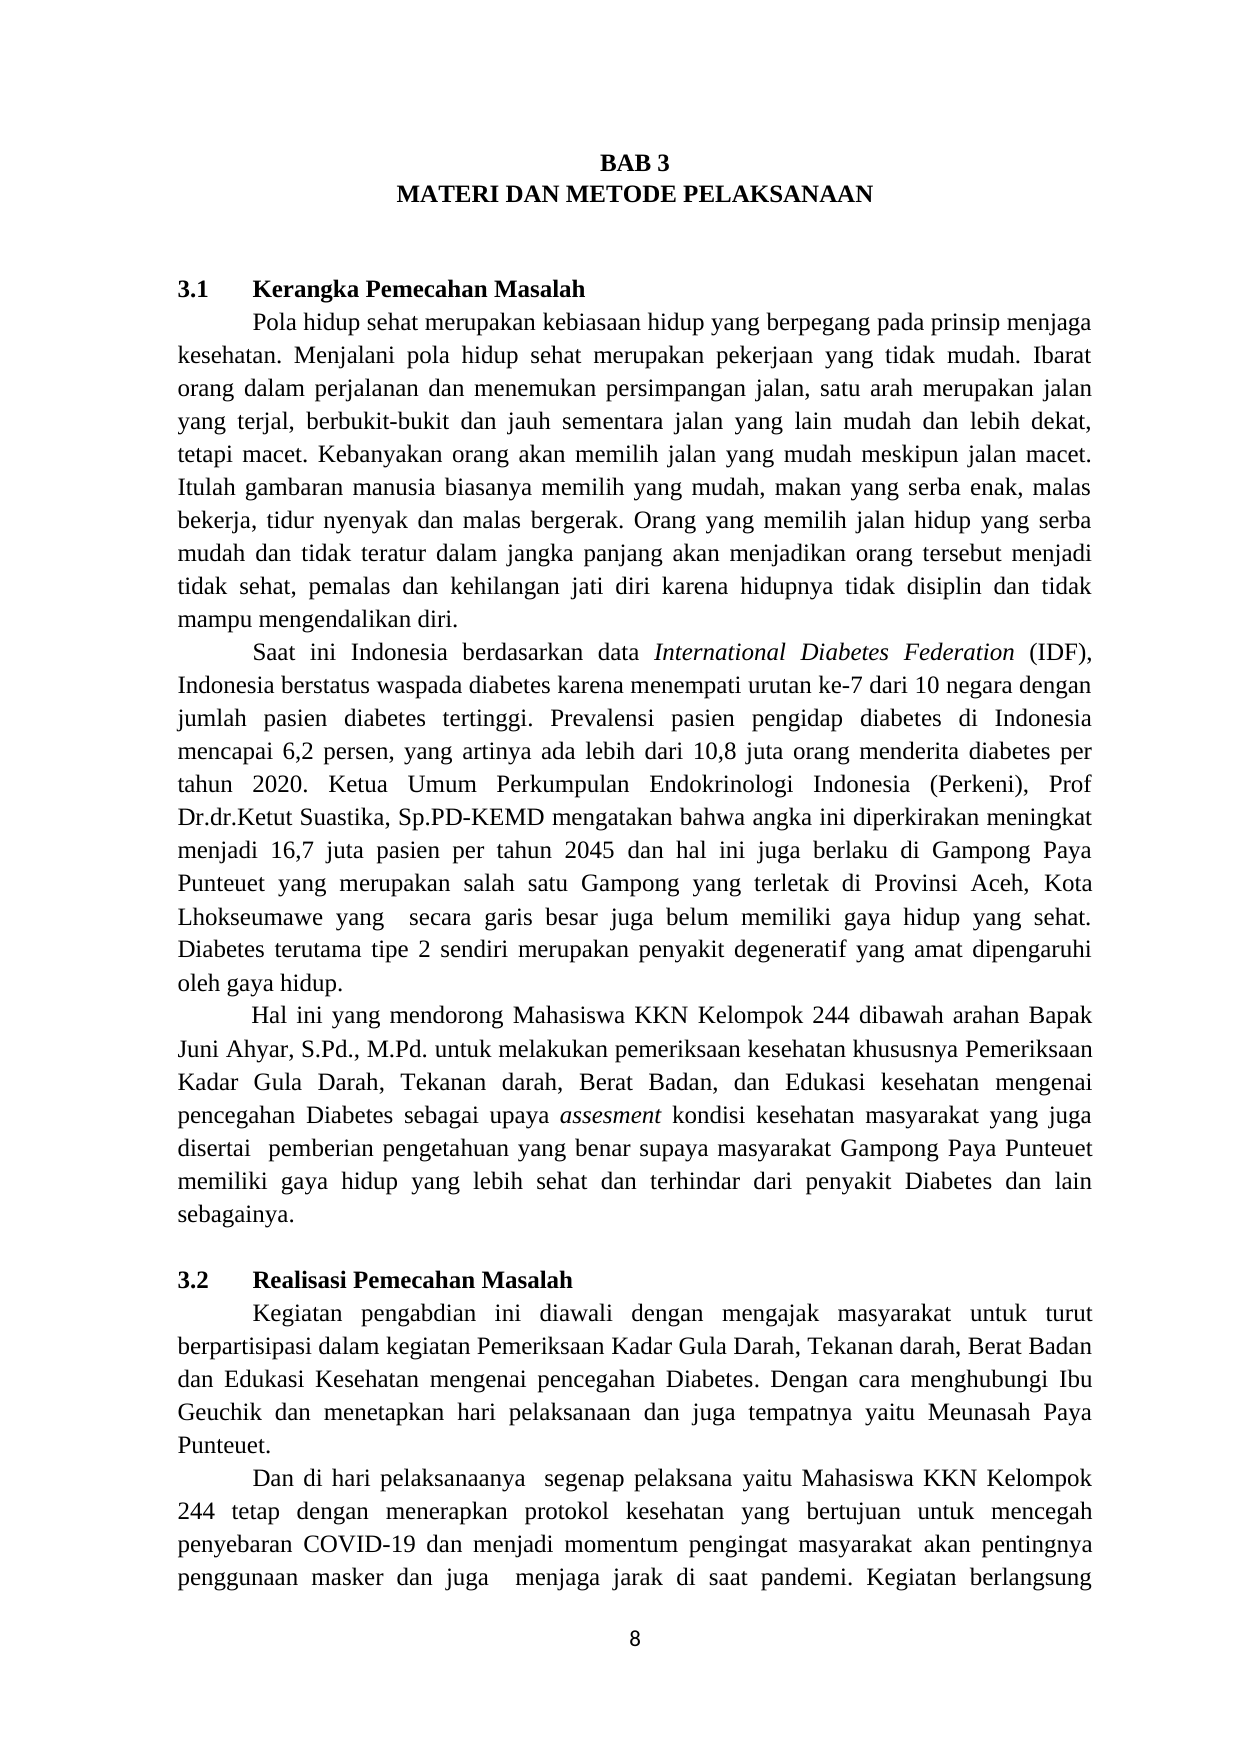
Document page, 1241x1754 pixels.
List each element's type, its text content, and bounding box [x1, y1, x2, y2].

text Pola hidup sehat merupakan kebiasaan hidup yang berpegang pada prinsip menjaga kesehatan. Menjalani pola hidup sehat merupakan pekerjaan yang tidak mudah. Ibarat orang dalam perjalanan dan menemukan persimpangan jalan, satu arah merupakan jalan yang terjal, berbukit-bukit dan jauh sementara jalan yang lain mudah dan lebih dekat, tetapi macet. Kebanyakan orang akan memilih jalan yang mudah meskipun jalan macet. Itulah gambaran manusia biasanya memilih yang mudah, makan yang serba enak, malas bekerja, tidur nyenyak dan malas bergerak. Orang yang memilih jalan hidup yang serba mudah dan tidak teratur dalam jangka panjang akan menjadikan orang tersebut menjadi tidak sehat, pemalas dan kehilangan jati diri karena hidupnya tidak disiplin dan tidak mampu mengendalikan diri. [177, 307, 1092, 633]
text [177, 1463, 1092, 1591]
subtitle 3.2 Realisasi Pemecahan Masalah [177, 1265, 1092, 1293]
subtitle Kerangka Pemecahan Masalah [177, 274, 1092, 303]
text Kegiatan pengabdian ini diawali dengan mengajak masyarakat untuk turut berpartisipasi dalam kegiatan Pemeriksaan Kadar Gula Darah, Tekanan darah, Berat Badan dan Edukasi Kesehatan mengenai pencegahan Diabetes. Dengan cara menghubungi Ibu Geuchik dan menetapkan hari pelaksanaan dan juga tempatnya yaitu Meunasah Paya Punteuet. [177, 1298, 1092, 1459]
subtitle BAB 3 [177, 148, 1092, 176]
text Hal ini yang mendorong Mahasiswa KKN Kelompok 244 dibawah arahan Bapak Juni Ahyar, S.Pd., M.Pd. untuk melakukan pemeriksaan kesehatan khususnya Pemeriksaan Kadar Gula Darah, Tekanan darah, Berat Badan, dan Edukasi kesehatan mengenai pencegahan Diabetes sebagai upaya assesment kondisi kesehatan masyarakat yang juga disertai pemberian pengetahuan yang benar supaya masyarakat Gampong Paya Punteuet memiliki gaya hidup yang lebih sehat dan terhindar dari penyakit Diabetes dan lain sebagainya. [177, 1001, 1092, 1227]
text MATERI DAN METODE PELAKSANAAN [177, 179, 1092, 207]
text Saat ini Indonesia berdasarkan data International Diabetes Federation (IDF), Indonesia berstatus waspada diabetes karena menempati urutan ke-7 dari 10 negara dengan jumlah pasien diabetes tertinggi. Prevalensi pasien pengidap diabetes di Indonesia mencapai 6,2 persen, yang artinya ada lebih dari 10,8 juta orang menderita diabetes per tahun 2020. Ketua Umum Perkumpulan Endokrinologi Indonesia (Perkeni), Prof Dr.dr.Ketut Suastika, Sp.PD-KEMD mengatakan bahwa angka ini diperkirakan meningkat menjadi 16,7 juta pasien per tahun 2045 dan hal ini juga berlaku di Gampong Paya Punteuet yang merupakan salah satu Gampong yang terletak di Provinsi Aceh, Kota Lhokseumawe yang secara garis besar juga belum memiliki gaya hidup yang sehat. Diabetes terutama tipe 2 sendiri merupakan penyakit degeneratif yang amat dipengaruhi oleh gaya hidup. [177, 637, 1092, 996]
